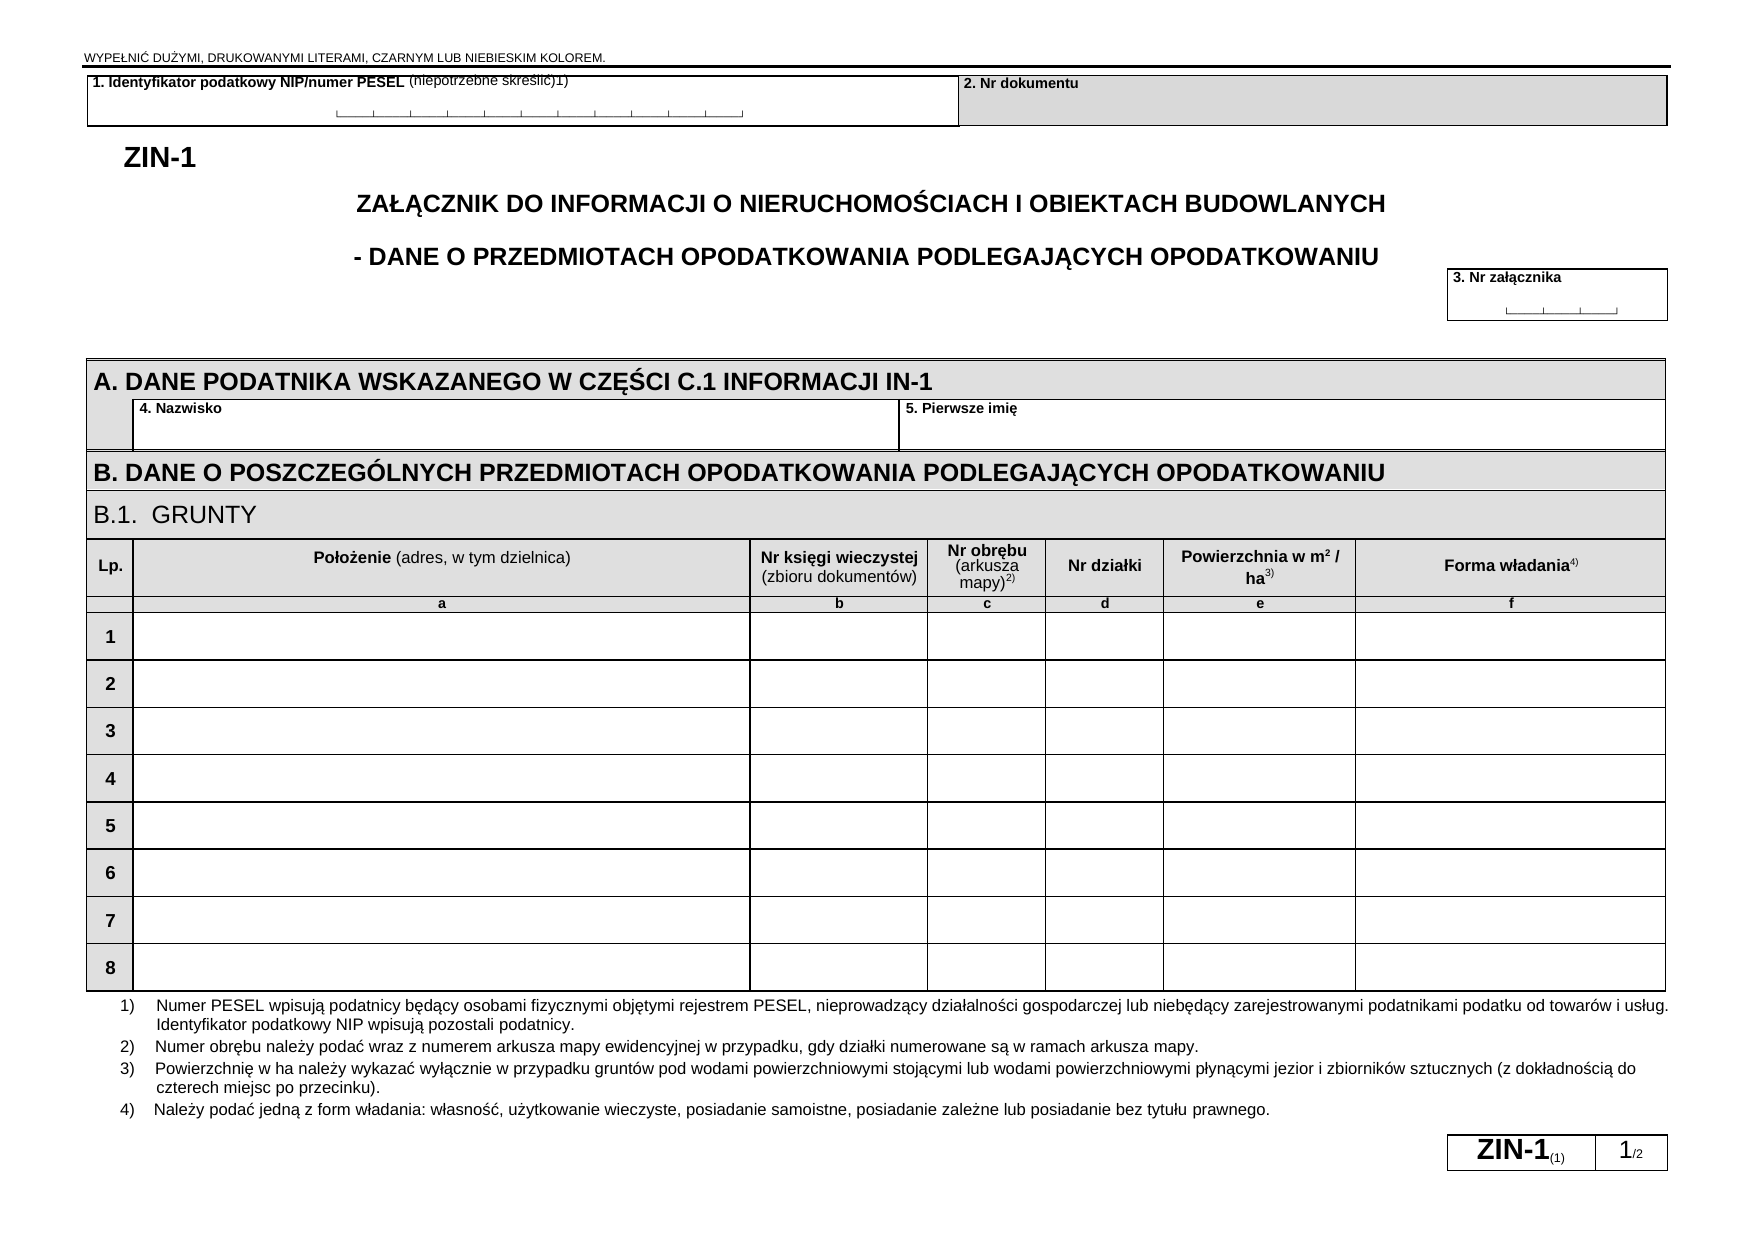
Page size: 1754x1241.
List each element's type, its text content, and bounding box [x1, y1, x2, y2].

table_cell Powierzchnia w m2 / ha3) [1164, 540, 1355, 596]
table_cell [1356, 850, 1665, 896]
table_cell [134, 803, 749, 848]
table_cell [928, 755, 1045, 801]
table_cell [751, 944, 927, 990]
table_cell [928, 613, 1045, 659]
table_cell [1164, 897, 1355, 943]
table_cell [1046, 708, 1163, 754]
table_cell [751, 850, 927, 896]
table_cell [928, 944, 1045, 990]
table_cell [1046, 661, 1163, 706]
table_cell [751, 613, 927, 659]
table_cell [134, 944, 749, 990]
table_cell f [1356, 597, 1665, 612]
table_cell [134, 708, 749, 754]
table_cell [134, 850, 749, 896]
table_cell [1164, 613, 1355, 659]
table_cell [928, 803, 1045, 848]
table_cell [751, 755, 927, 801]
table_cell 4. Nazwisko [134, 400, 898, 449]
table_cell 7 [87, 897, 132, 943]
table_cell [1356, 661, 1665, 706]
table_cell [1164, 708, 1355, 754]
table_cell [1356, 755, 1665, 801]
table_cell 5. Pierwsze imię [900, 400, 1665, 449]
table_cell [1046, 897, 1163, 943]
table_cell [928, 661, 1045, 706]
list Należy podać jedną z form władania: własność, użytkowanie wieczyste, posiadanie samoistne, posiadanie zależne lub posiadanie bez tytułu prawnego. [120, 1099, 1687, 1119]
table_cell [928, 708, 1045, 754]
table_cell Nr obrębu (arkusza mapy)2) [928, 540, 1045, 596]
table_cell Nr księgi wieczystej (zbioru dokumentów) [751, 540, 927, 596]
table_cell B.1. GRUNTY [87, 491, 1665, 538]
table_cell [751, 803, 927, 848]
table_cell [1164, 850, 1355, 896]
table_cell [1356, 803, 1665, 848]
table_cell [1164, 803, 1355, 848]
table_cell [134, 897, 749, 943]
table_cell [1356, 944, 1665, 990]
table_cell Nr działki [1046, 540, 1163, 596]
table_cell 3 [87, 708, 132, 754]
list Numer obrębu należy podać wraz z numerem arkusza mapy ewidencyjnej w przypadku, gdy działki numerowane są w ramach arkusza mapy. [120, 1036, 1687, 1056]
list Numer PESEL wpisują podatnicy będący osobami fizycznymi objętymi rejestrem PESEL, nieprowadzący działalności gospodarczej lub niebędący zarejestrowanymi podatnikami podatku od towarów i usług. Identyfikator podatkowy NIP wpisują pozostali podatnicy. [120, 996, 1677, 1034]
table_cell [1046, 944, 1163, 990]
table_cell b [751, 597, 927, 612]
table_cell [928, 897, 1045, 943]
table_cell Położenie (adres, w tym dzielnica) [134, 540, 749, 596]
table_cell Lp. [87, 540, 132, 596]
table_cell [1164, 944, 1355, 990]
table_cell [751, 661, 927, 706]
table_cell [928, 850, 1045, 896]
table_cell e [1164, 597, 1355, 612]
table_cell [1046, 803, 1163, 848]
table_cell 6 [87, 850, 132, 896]
table_cell a [134, 597, 749, 612]
table_cell [1046, 850, 1163, 896]
table_cell 4 [87, 755, 132, 801]
table_cell [134, 755, 749, 801]
table_cell [751, 708, 927, 754]
table_cell [1046, 613, 1163, 659]
table_cell [87, 399, 132, 449]
table_cell [87, 597, 132, 612]
table_cell 8 [87, 944, 132, 990]
list Powierzchnię w ha należy wykazać wyłącznie w przypadku gruntów pod wodami powierzchniowymi stojącymi lub wodami powierzchniowymi płynącymi jezior i zbiorników sztucznych (z dokładnością do czterech miejsc po przecinku). [120, 1059, 1642, 1097]
text - DANE O PRZEDMIOTACH OPODATKOWANIA PODLEGAJĄCYCH OPODATKOWANIU [353, 242, 1687, 270]
table_cell [1356, 897, 1665, 943]
table_header A. DANE PODATNIKA WSKAZANEGO W CZĘŚCI C.1 INFORMACJI IN-1 [87, 361, 1665, 399]
table_cell 2 [87, 661, 132, 706]
table_cell B. DANE O POSZCZEGÓLNYCH PRZEDMIOTACH OPODATKOWANIA PODLEGAJĄCYCH OPODATKOWANIU [87, 452, 1665, 489]
table_cell [1046, 755, 1163, 801]
table_cell [134, 661, 749, 706]
table_cell [1164, 661, 1355, 706]
table_cell [134, 613, 749, 659]
table_cell 5 [87, 803, 132, 848]
table_cell [1164, 755, 1355, 801]
text ZIN-1 [123, 140, 200, 173]
table_cell 1 [87, 613, 132, 659]
table_cell [751, 897, 927, 943]
subtitle ZAŁĄCZNIK DO INFORMACJI O NIERUCHOMOŚCIACH I OBIEKTACH BUDOWLANYCH [356, 189, 1687, 217]
table_cell c [928, 597, 1045, 612]
table_cell [1356, 708, 1665, 754]
table_cell Forma władania4) [1356, 540, 1665, 596]
table_cell d [1046, 597, 1163, 612]
table_cell [1356, 613, 1665, 659]
